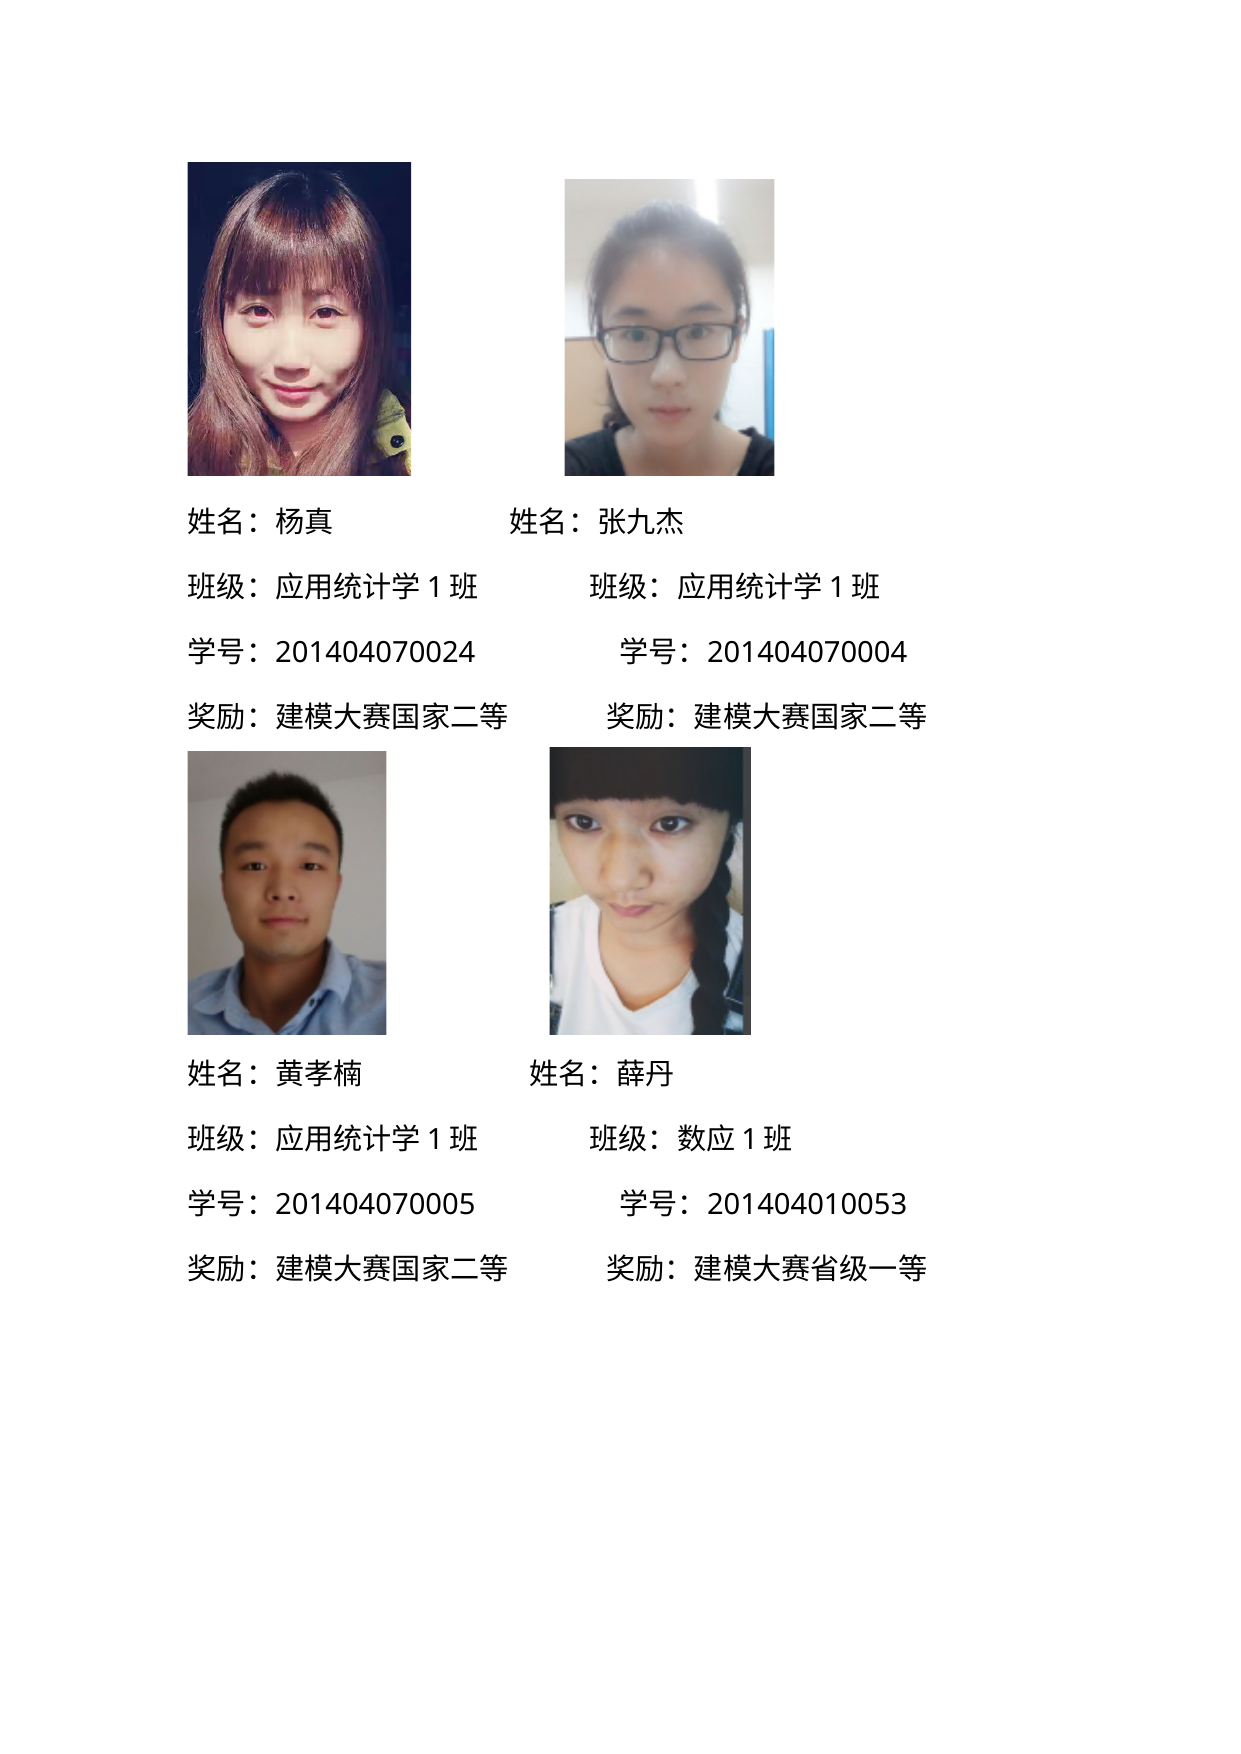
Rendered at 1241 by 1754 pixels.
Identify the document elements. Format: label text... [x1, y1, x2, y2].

picture [187, 162, 412, 476]
text 班级：应用统计学1班 班级：应用统计学1班 [187, 552, 1053, 617]
picture [564, 179, 775, 476]
text 奖励：建模大赛国家二等 奖励：建模大赛省级一等 [187, 1234, 1053, 1299]
text 班级：应用统计学1班 班级：数应1班 [187, 1104, 1053, 1169]
text 学号：201404070024 学号：201404070004 [187, 617, 1053, 682]
text 姓名：杨真 姓名：张九杰 [187, 487, 1053, 552]
text 学号：201404070005 学号：201404010053 [187, 1169, 1053, 1234]
text 姓名：黄孝楠 姓名：薛丹 [187, 1039, 1053, 1104]
picture [187, 751, 387, 1035]
picture [549, 747, 751, 1035]
text 奖励：建模大赛国家二等 奖励：建模大赛国家二等 [187, 682, 1053, 747]
